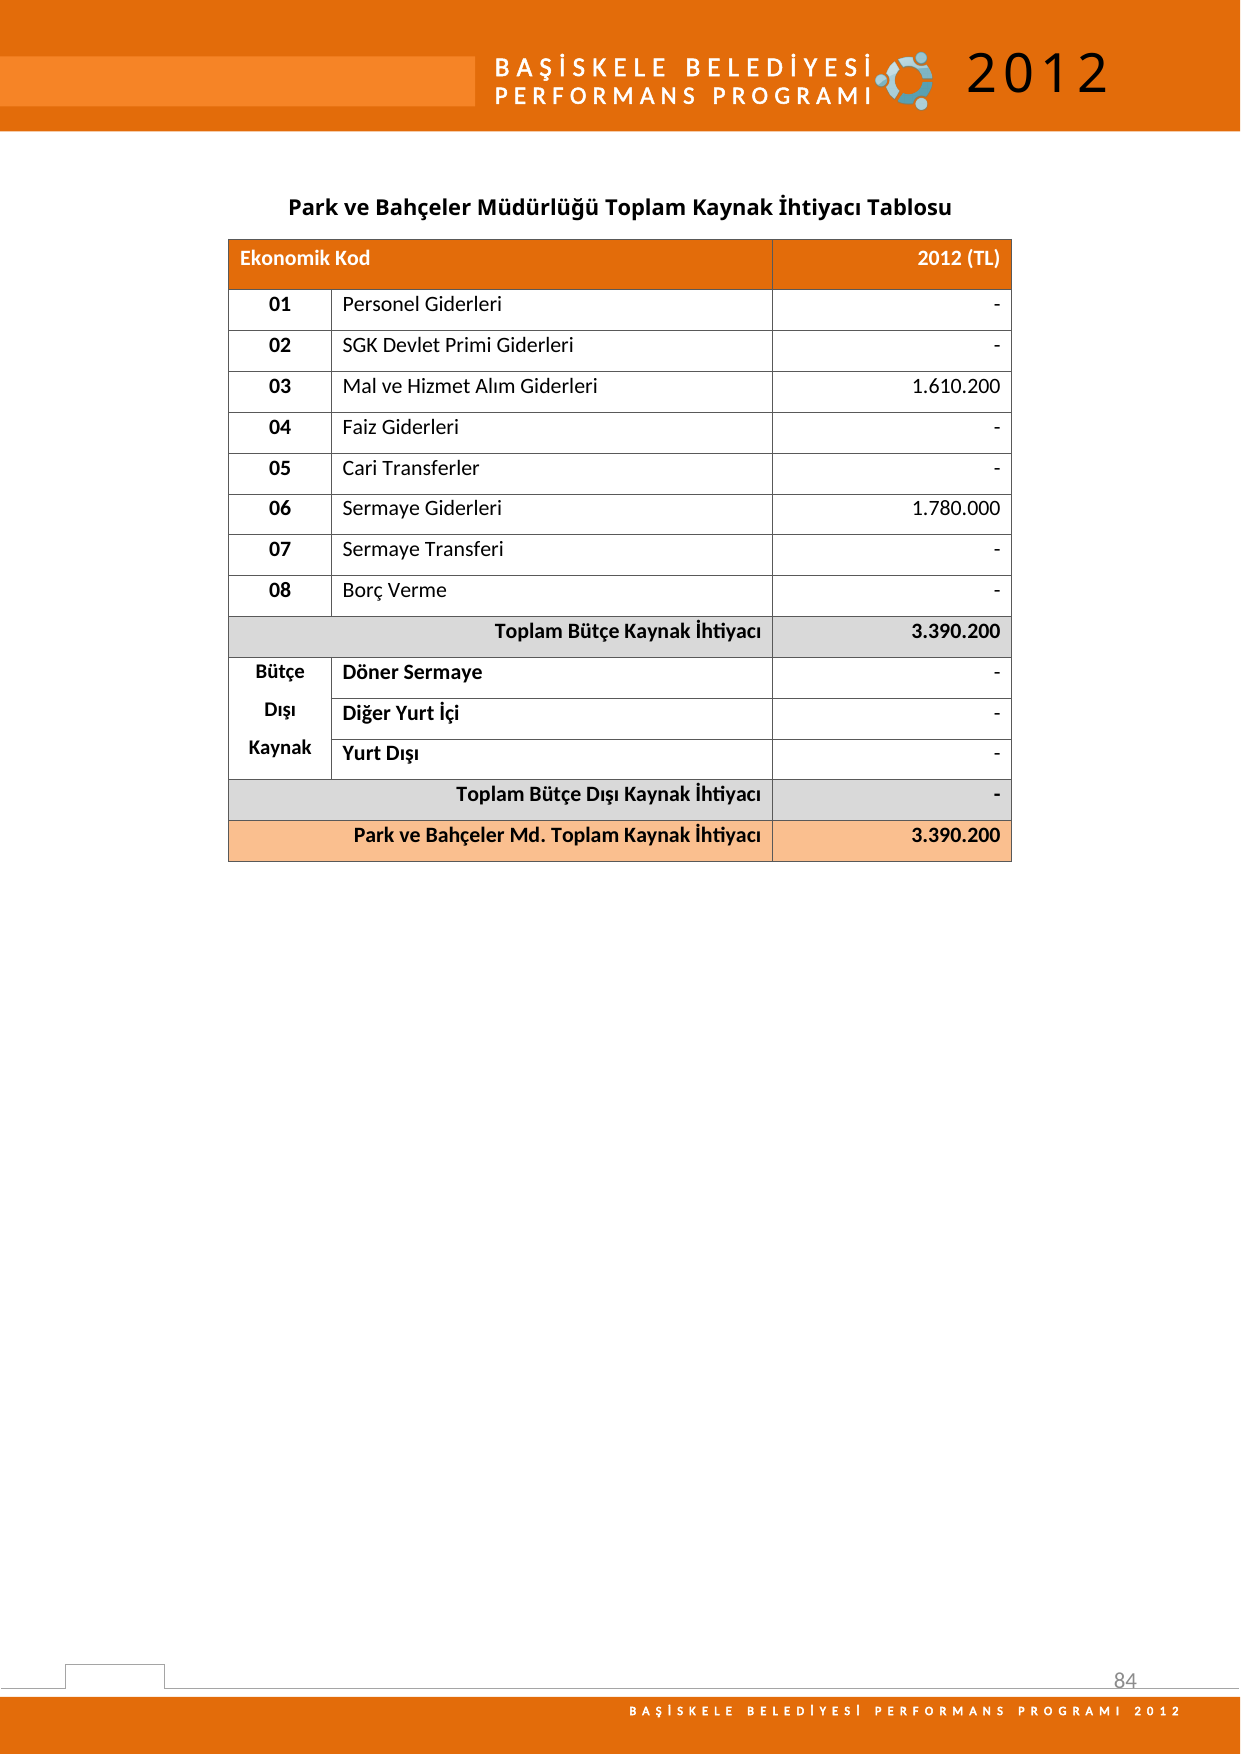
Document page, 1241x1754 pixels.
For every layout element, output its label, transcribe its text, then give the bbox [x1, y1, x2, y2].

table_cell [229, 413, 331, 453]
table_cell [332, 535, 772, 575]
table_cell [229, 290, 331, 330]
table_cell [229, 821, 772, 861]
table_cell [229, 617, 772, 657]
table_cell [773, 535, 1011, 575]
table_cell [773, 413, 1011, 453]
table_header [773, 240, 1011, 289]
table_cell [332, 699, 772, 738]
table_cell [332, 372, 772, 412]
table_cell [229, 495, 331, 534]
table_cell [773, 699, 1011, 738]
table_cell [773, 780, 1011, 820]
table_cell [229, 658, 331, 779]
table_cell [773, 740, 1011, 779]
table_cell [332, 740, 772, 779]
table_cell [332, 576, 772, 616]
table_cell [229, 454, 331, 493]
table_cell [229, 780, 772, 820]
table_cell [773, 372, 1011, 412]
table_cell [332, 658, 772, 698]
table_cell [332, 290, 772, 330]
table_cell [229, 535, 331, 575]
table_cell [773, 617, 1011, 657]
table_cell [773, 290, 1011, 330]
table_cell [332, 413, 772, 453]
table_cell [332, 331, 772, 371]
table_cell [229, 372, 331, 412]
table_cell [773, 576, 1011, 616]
text Park ve Bahçeler Müdürlüğü Toplam Kaynak İhtiyacı Tablosu [148, 192, 1093, 222]
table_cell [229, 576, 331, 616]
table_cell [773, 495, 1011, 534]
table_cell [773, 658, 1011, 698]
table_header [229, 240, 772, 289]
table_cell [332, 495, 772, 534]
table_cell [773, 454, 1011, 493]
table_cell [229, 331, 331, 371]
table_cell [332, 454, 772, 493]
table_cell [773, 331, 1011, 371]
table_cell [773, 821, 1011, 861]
